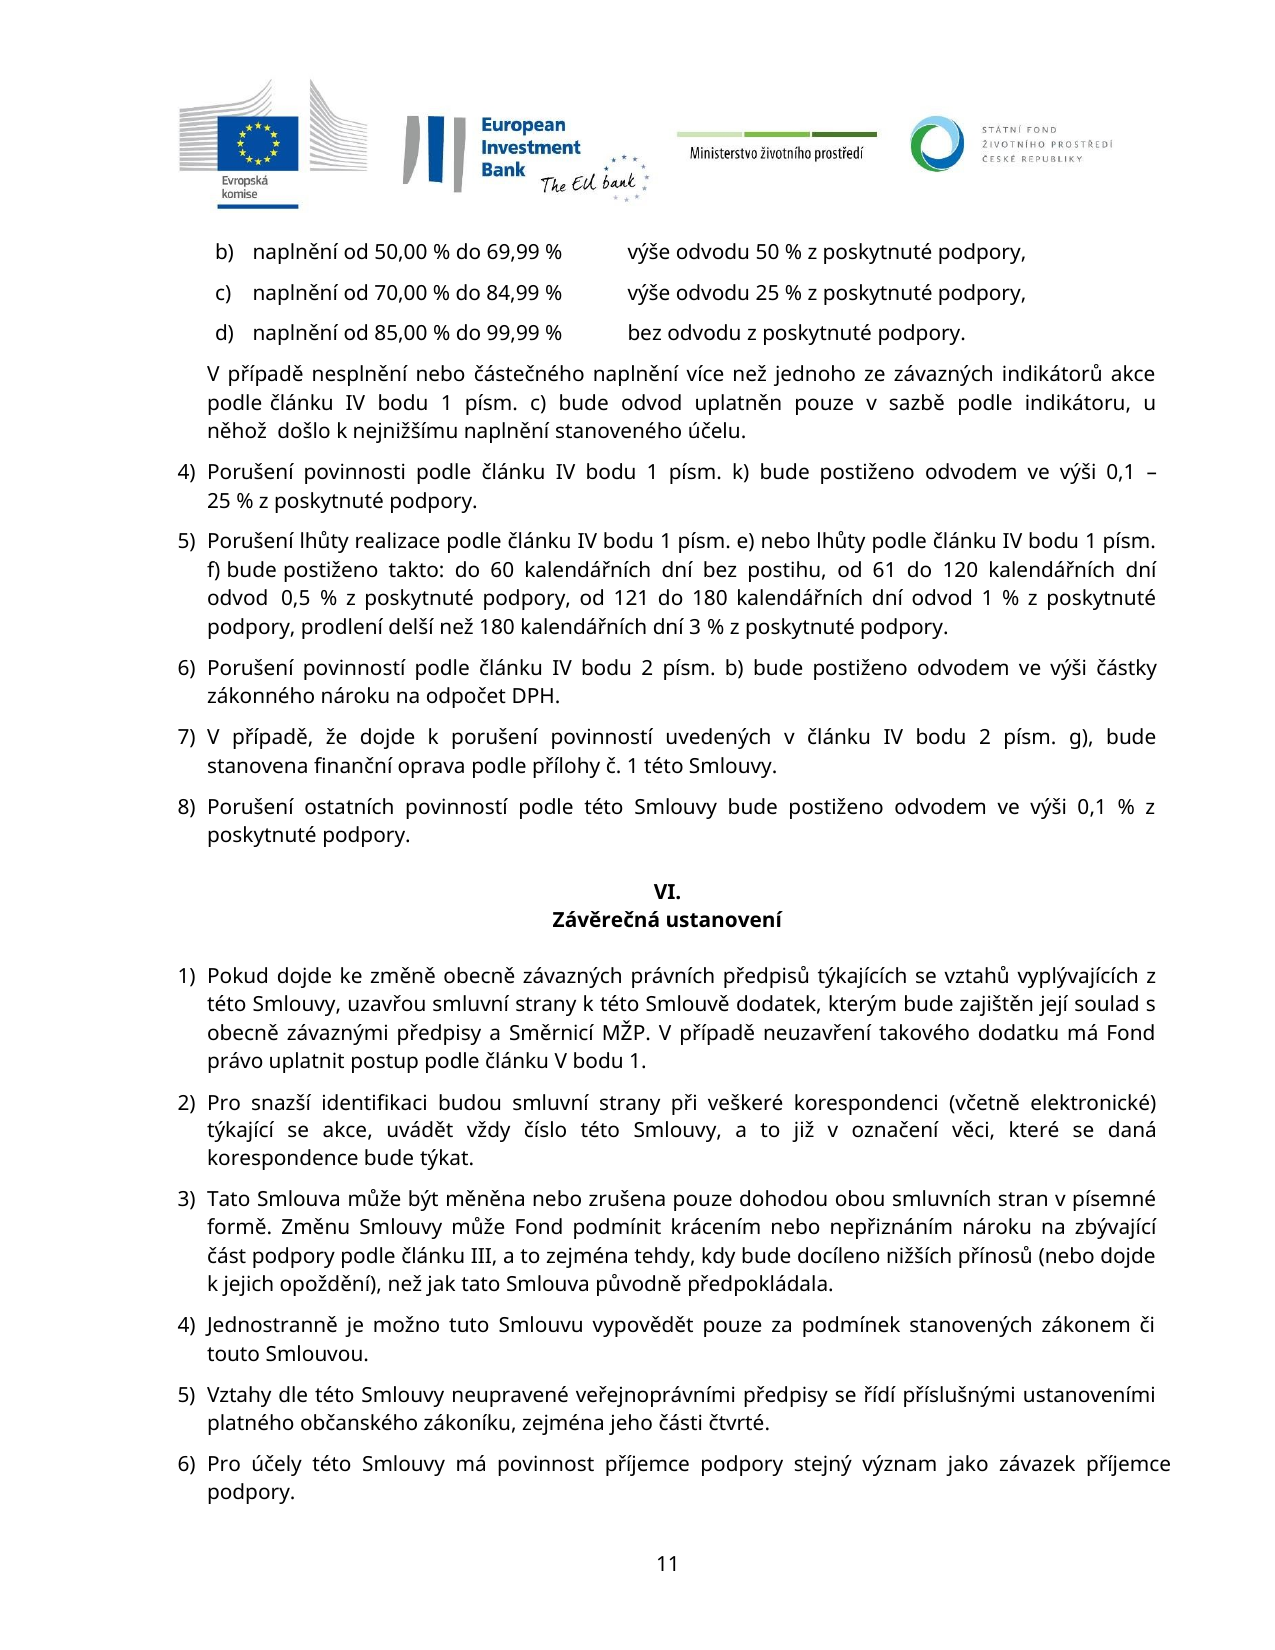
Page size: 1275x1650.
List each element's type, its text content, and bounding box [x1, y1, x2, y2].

list Porušení ostatních povinností podle této Smlouvy bude postiženo odvodem ve výši 0,1 % z poskytnuté podpory. [177, 792, 1157, 849]
picture [177, 73, 1115, 213]
list Pokud dojde ke změně obecně závazných právních předpisů týkajících se vztahů vyplývajících z této Smlouvy, uzavřou smluvní strany k této Smlouvě dodatek, kterým bude zajištěn její soulad s obecně závaznými předpisy a Směrnicí MŽP. V případě neuzavření takového dodatku má Fond právo uplatnit postup podle článku V bodu 1. [177, 961, 1157, 1075]
subtitle VI. [494, 877, 841, 905]
list Pro účely této Smlouvy má povinnost příjemce podpory stejný význam jako závazek příjemce podpory. [177, 1449, 1171, 1506]
list Porušení lhůty realizace podle článku IV bodu 1 písm. e) nebo lhůty podle článku IV bodu 1 písm. f) bude postiženo takto: do 60 kalendářních dní bez postihu, od 61 do 120 kalendářních dní odvod 0,5 % z poskytnuté podpory, od 121 do 180 kalendářních dní odvod 1 % z poskytnuté podpory, prodlení delší než 180 kalendářních dní 3 % z poskytnuté podpory. [177, 527, 1157, 640]
list naplnění od 70,00 % do 84,99 % výše odvodu 25 % z poskytnuté podpory, [215, 278, 1171, 306]
text V případě nesplnění nebo částečného naplnění více než jednoho ze závazných indikátorů akce podle článku IV bodu 1 písm. c) bude odvod uplatněn pouze v sazbě podle indikátoru, u něhož došlo k nejnižšímu naplnění stanoveného účelu. [207, 359, 1157, 445]
list Vztahy dle této Smlouvy neupravené veřejnoprávními předpisy se řídí příslušnými ustanoveními platného občanského zákoníku, zejména jeho části čtvrté. [177, 1380, 1156, 1437]
list Tato Smlouva může být měněna nebo zrušena pouze dohodou obou smluvních stran v písemné formě. Změnu Smlouvy může Fond podmínit krácením nebo nepřiznáním nároku na zbývající část podpory podle článku III, a to zejména tehdy, kdy bude docíleno nižších přínosů (nebo dojde k jejich opoždění), než jak tato Smlouva původně předpokládala. [177, 1184, 1157, 1298]
list Jednostranně je možno tuto Smlouvu vypovědět pouze za podmínek stanovených zákonem či touto Smlouvou. [177, 1310, 1156, 1367]
list V případě, že dojde k porušení povinností uvedených v článku IV bodu 2 písm. g), bude stanovena finanční oprava podle přílohy č. 1 této Smlouvy. [177, 722, 1157, 779]
subtitle Závěrečná ustanovení [493, 905, 841, 932]
list Porušení povinnosti podle článku IV bodu 1 písm. k) bude postiženo odvodem ve výši 0,1 – 25 % z poskytnuté podpory. [177, 457, 1157, 514]
list Pro snazší identifikaci budou smluvní strany při veškeré korespondenci (včetně elektronické) týkající se akce, uvádět vždy číslo této Smlouvy, a to již v označení věci, které se daná korespondence bude týkat. [177, 1088, 1157, 1171]
list Porušení povinností podle článku IV bodu 2 písm. b) bude postiženo odvodem ve výši částky zákonného nároku na odpočet DPH. [177, 653, 1157, 710]
list naplnění od 50,00 % do 69,99 % výše odvodu 50 % z poskytnuté podpory, [215, 237, 1171, 265]
list naplnění od 85,00 % do 99,99 % bez odvodu z poskytnuté podpory. [215, 318, 1171, 347]
